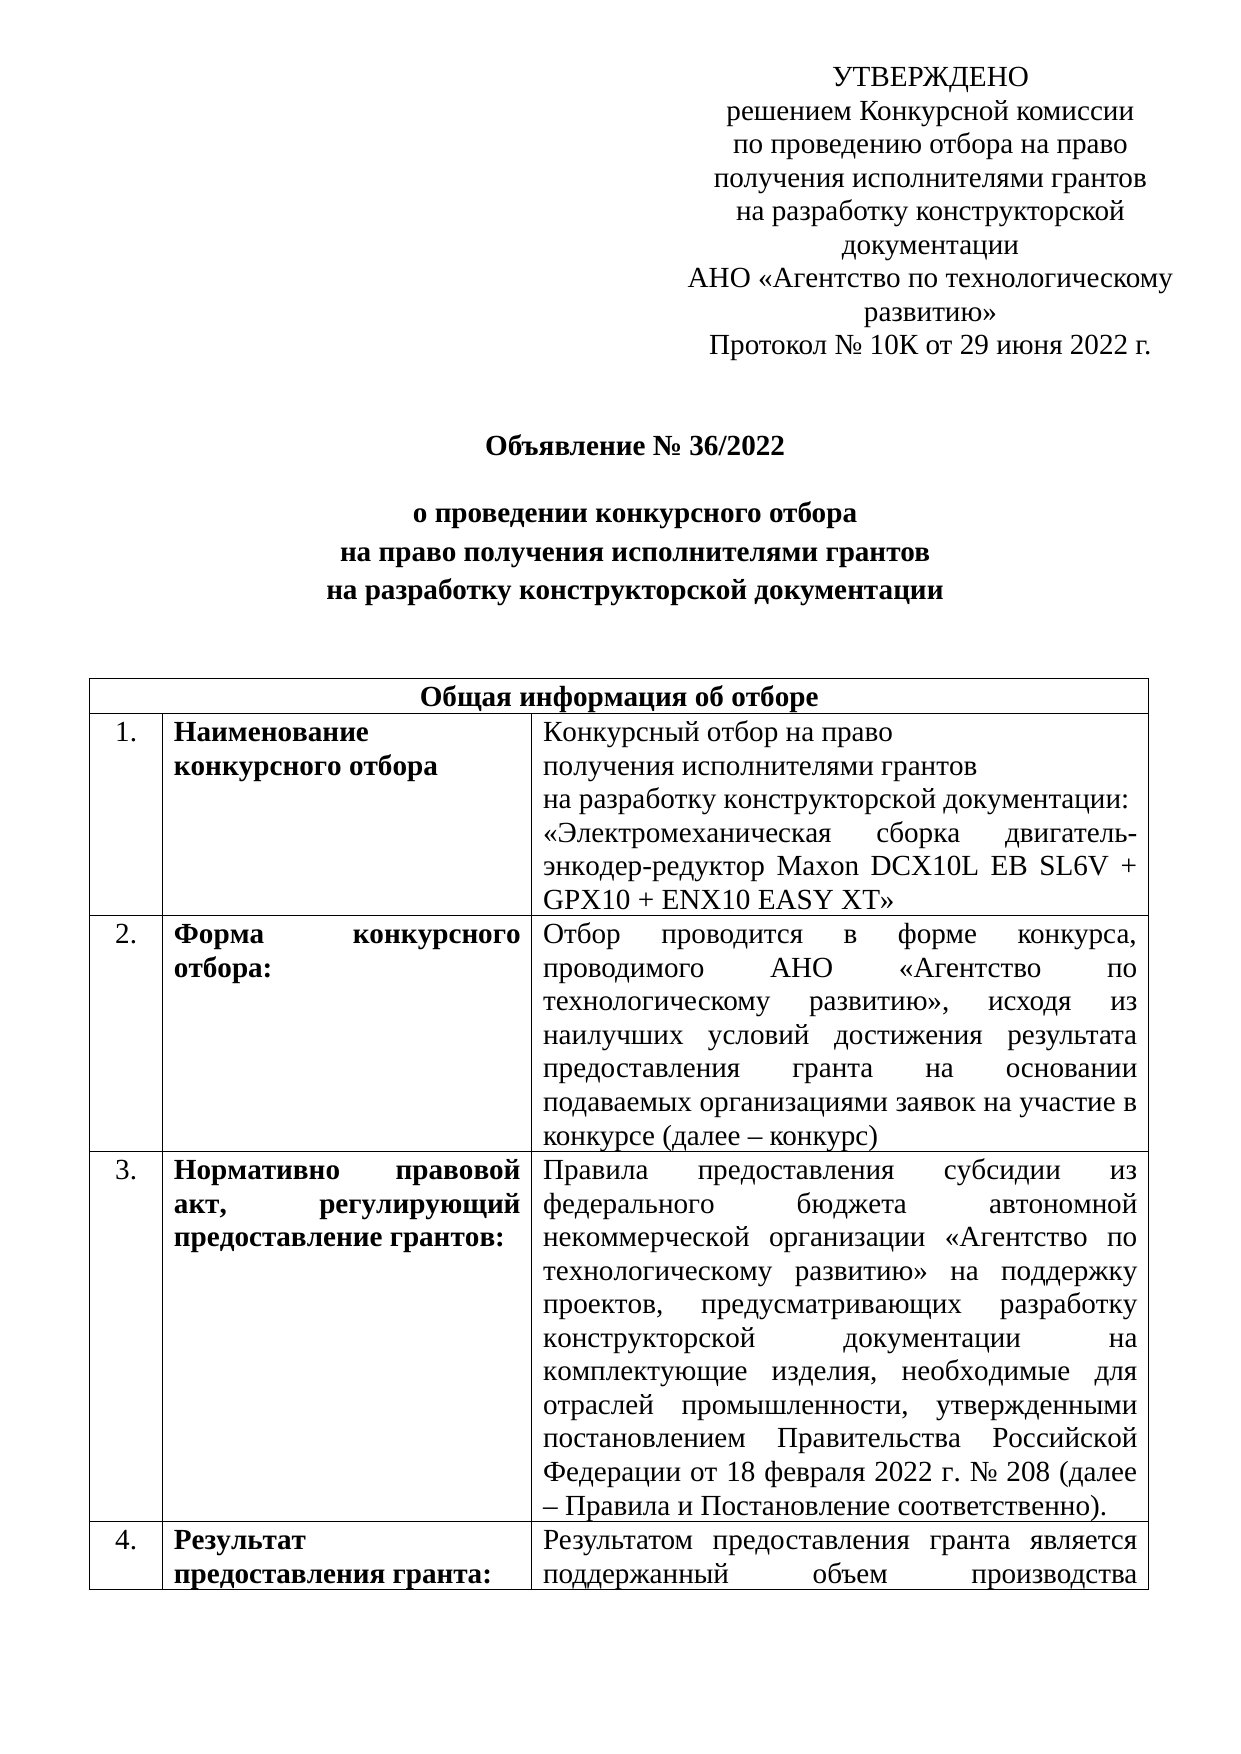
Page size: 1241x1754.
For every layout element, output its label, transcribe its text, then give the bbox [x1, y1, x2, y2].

table_cell 4. [90, 1522, 162, 1589]
table_header Общая информация об отборе [90, 679, 1148, 713]
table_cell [532, 1522, 1148, 1589]
text на разработку конструкторской документации [679, 193, 1181, 260]
text Объявление № 36/2022 [89, 428, 1181, 462]
text АНО «Агентство по технологическому развитию» [679, 260, 1181, 327]
table_cell 2. [90, 916, 162, 1151]
text Протокол № 10К от 29 июня 2022 г. [679, 327, 1181, 361]
table_cell Конкурсный отбор на право получения исполнителями грантов на разработку конструкторской документации: «Электромеханическая сборка двигатель-энкодер-редуктор Maxon DCX10L EB SL6V + GPX10 + ENX10 EASY XT» [532, 714, 1148, 915]
text о проведении конкурсного отбора [89, 495, 1181, 529]
text по проведению отбора на право [679, 126, 1181, 160]
text на разработку конструкторской документации [89, 572, 1181, 606]
text решением Конкурсной комиссии [679, 93, 1181, 126]
text на право получения исполнителями грантов [89, 534, 1181, 567]
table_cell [163, 1522, 531, 1589]
table_cell Форма конкурсного отбора: [163, 916, 531, 1151]
text УТВЕРЖДЕНО [679, 59, 1181, 93]
table_cell 1. [90, 714, 162, 915]
table_cell 3. [90, 1152, 162, 1521]
table_cell Нормативно правовой акт, регулирующий предоставление грантов: [163, 1152, 531, 1521]
table_cell Наименование конкурсного отбора [163, 714, 531, 915]
table_cell Отбор проводится в форме конкурса, проводимого АНО «Агентство по технологическому развитию», исходя из наилучших условий достижения результата предоставления гранта на основании подаваемых организациями заявок на участие в конкурсе (далее – конкурс) [532, 916, 1148, 1151]
table_cell Правила предоставления субсидии из федерального бюджета автономной некоммерческой организации «Агентство по технологическому развитию» на поддержку проектов, предусматривающих разработку конструкторской документации на комплектующие изделия, необходимые для отраслей промышленности, утвержденными постановлением Правительства Российской Федерации от 18 февраля 2022 г. № 208 (далее – Правила и Постановление соответственно). [532, 1152, 1148, 1521]
text получения исполнителями грантов [679, 160, 1181, 193]
